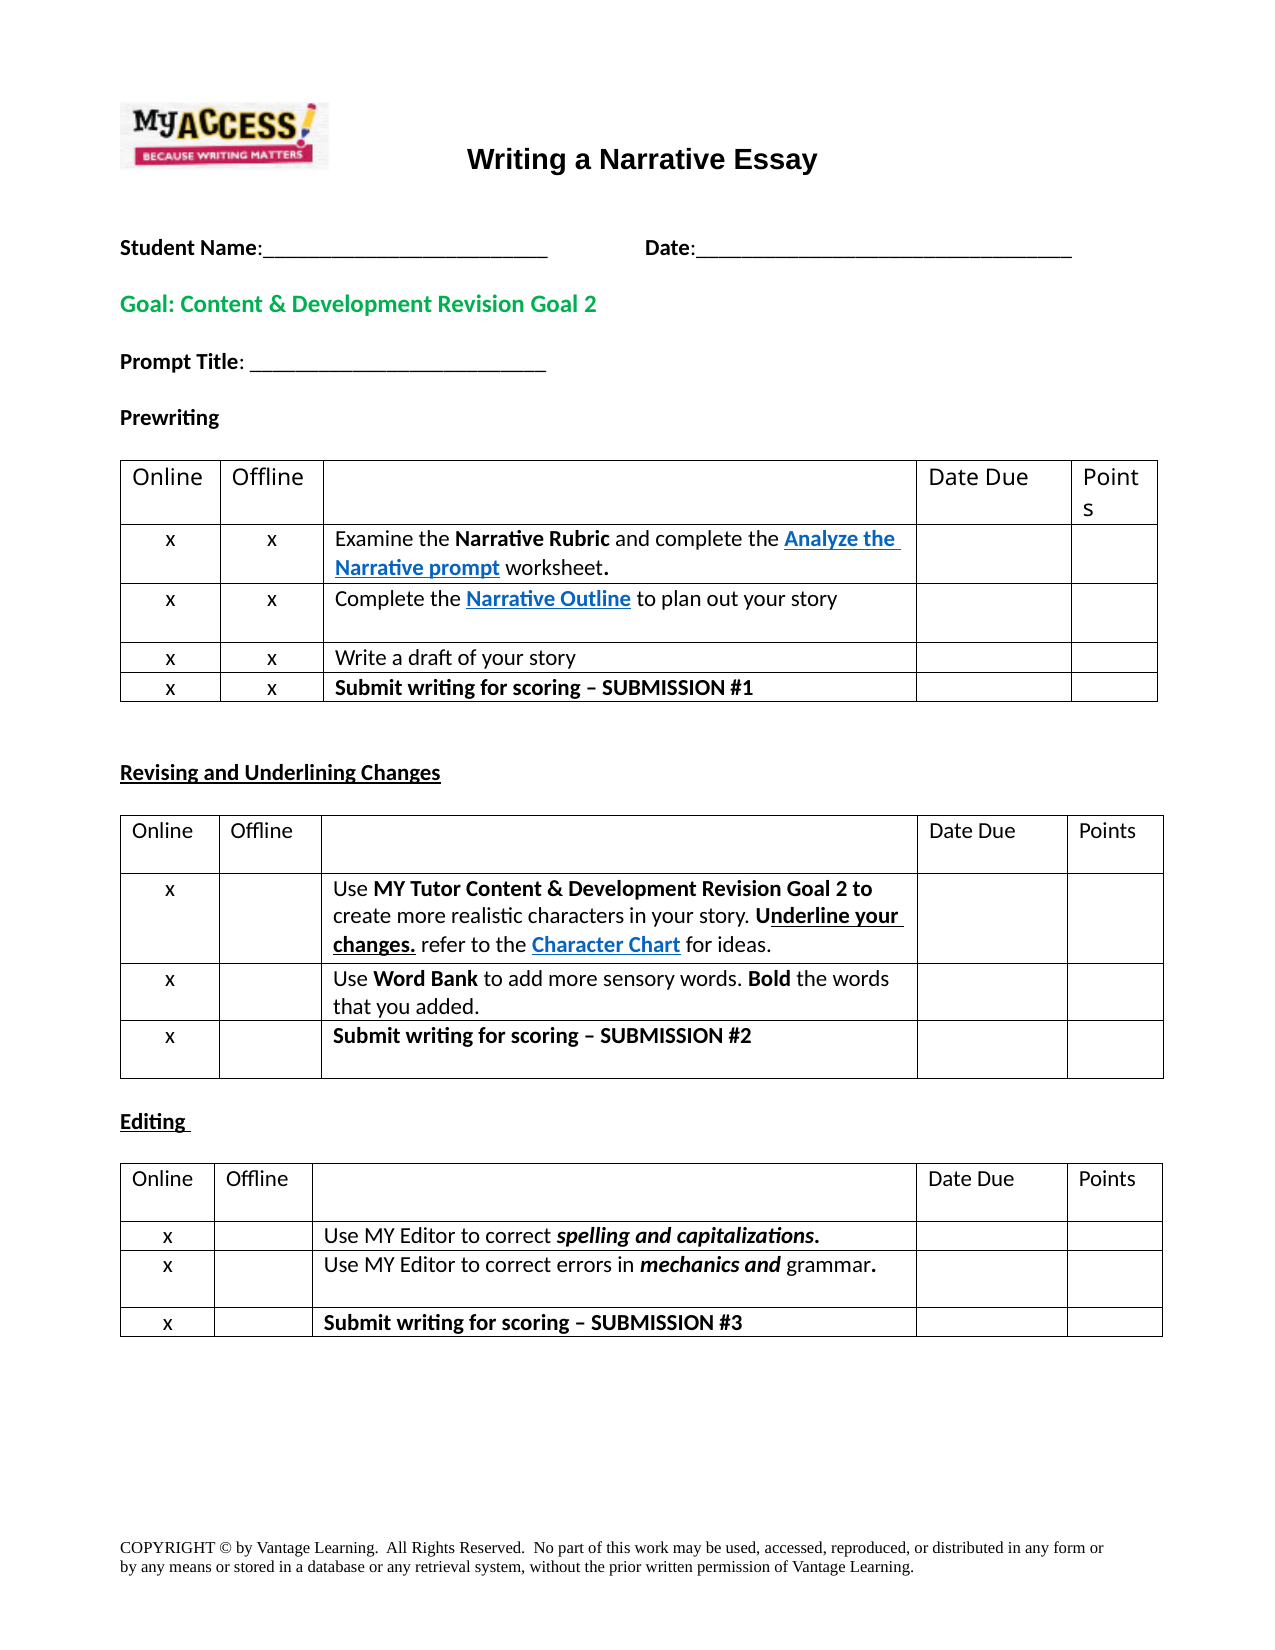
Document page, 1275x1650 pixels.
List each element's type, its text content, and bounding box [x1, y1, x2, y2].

table_header Points [1068, 816, 1163, 873]
table_cell [215, 1308, 312, 1336]
table_cell [1068, 1021, 1163, 1078]
table_cell Submit writing for scoring – SUBMISSION #1 [324, 673, 916, 701]
picture [120, 102, 330, 170]
table_cell Examine the Narrative Rubric and complete the Analyze the Narrative prompt worksheet. [324, 525, 916, 583]
table_cell [1068, 1251, 1162, 1307]
table_cell [1072, 643, 1157, 672]
table_cell [1068, 1308, 1162, 1336]
table_header Offline [221, 461, 323, 523]
text Editing [120, 1107, 1155, 1135]
table_cell [918, 874, 1067, 963]
table_cell x [221, 643, 323, 672]
table_header Online [121, 816, 219, 873]
table_cell [215, 1251, 312, 1307]
table_cell [917, 525, 1071, 583]
table_cell x [121, 525, 220, 583]
table_cell Complete the Narrative Outline to plan out your story [324, 584, 916, 642]
table_header Points [1072, 461, 1157, 523]
table_cell x [121, 874, 219, 963]
table_cell Use Word Bank to add more sensory words. Bold the words that you added. [322, 964, 917, 1020]
table_cell [215, 1222, 312, 1249]
table_cell x [221, 525, 323, 583]
table_cell Write a draft of your story [324, 643, 916, 672]
table_cell [917, 584, 1071, 642]
table_cell [917, 673, 1071, 701]
table_cell x [121, 1222, 214, 1249]
table_cell x [121, 643, 220, 672]
table_cell [917, 1222, 1067, 1249]
table_cell [918, 964, 1067, 1020]
table_cell x [121, 964, 219, 1020]
table_header Date Due [917, 1164, 1067, 1221]
table_cell [220, 964, 321, 1020]
table_cell [1068, 1222, 1162, 1249]
table_header Offline [215, 1164, 312, 1221]
table_header Points [1068, 1164, 1162, 1221]
text Goal: Content & Development Revision Goal 2 [120, 289, 1155, 319]
table_cell Use MY Tutor Content & Development Revision Goal 2 to create more realistic characters in your story. Underline your changes. refer to the Character Chart for ideas. [322, 874, 917, 963]
table_header Date Due [918, 816, 1067, 873]
table_cell Submit writing for scoring – SUBMISSION #2 [322, 1021, 917, 1078]
table_cell x [221, 673, 323, 701]
text Prewriting [120, 403, 1155, 431]
table_cell x [221, 584, 323, 642]
table_cell Use MY Editor to correct spelling and capitalizations. [313, 1222, 916, 1249]
table_cell [917, 1308, 1067, 1336]
table_cell [220, 1021, 321, 1078]
table_cell Use MY Editor to correct errors in mechanics and grammar. [313, 1251, 916, 1307]
table_header [313, 1164, 916, 1221]
table_cell x [121, 584, 220, 642]
table_cell [917, 1251, 1067, 1307]
table_cell [1068, 964, 1163, 1020]
table_cell Submit writing for scoring – SUBMISSION #3 [313, 1308, 916, 1336]
table_cell x [121, 1251, 214, 1307]
table_header Online [121, 461, 220, 523]
table_header Offline [220, 816, 321, 873]
table_header Date Due [917, 461, 1071, 523]
table_cell [220, 874, 321, 963]
table_cell x [121, 673, 220, 701]
table_cell [918, 1021, 1067, 1078]
text Prompt Title: __________________________ [120, 347, 1155, 375]
text Student Name:_________________________ Date:_________________________________ [120, 233, 1155, 261]
table_cell [1072, 584, 1157, 642]
table_cell x [121, 1308, 214, 1336]
table_cell [1068, 874, 1163, 963]
table_cell [917, 643, 1071, 672]
table_header Online [121, 1164, 214, 1221]
text Revising and Underlining Changes [120, 758, 1155, 786]
table_cell [1072, 673, 1157, 701]
table_header [324, 461, 916, 523]
table_header [322, 816, 917, 873]
table_cell x [121, 1021, 219, 1078]
table_cell [1072, 525, 1157, 583]
